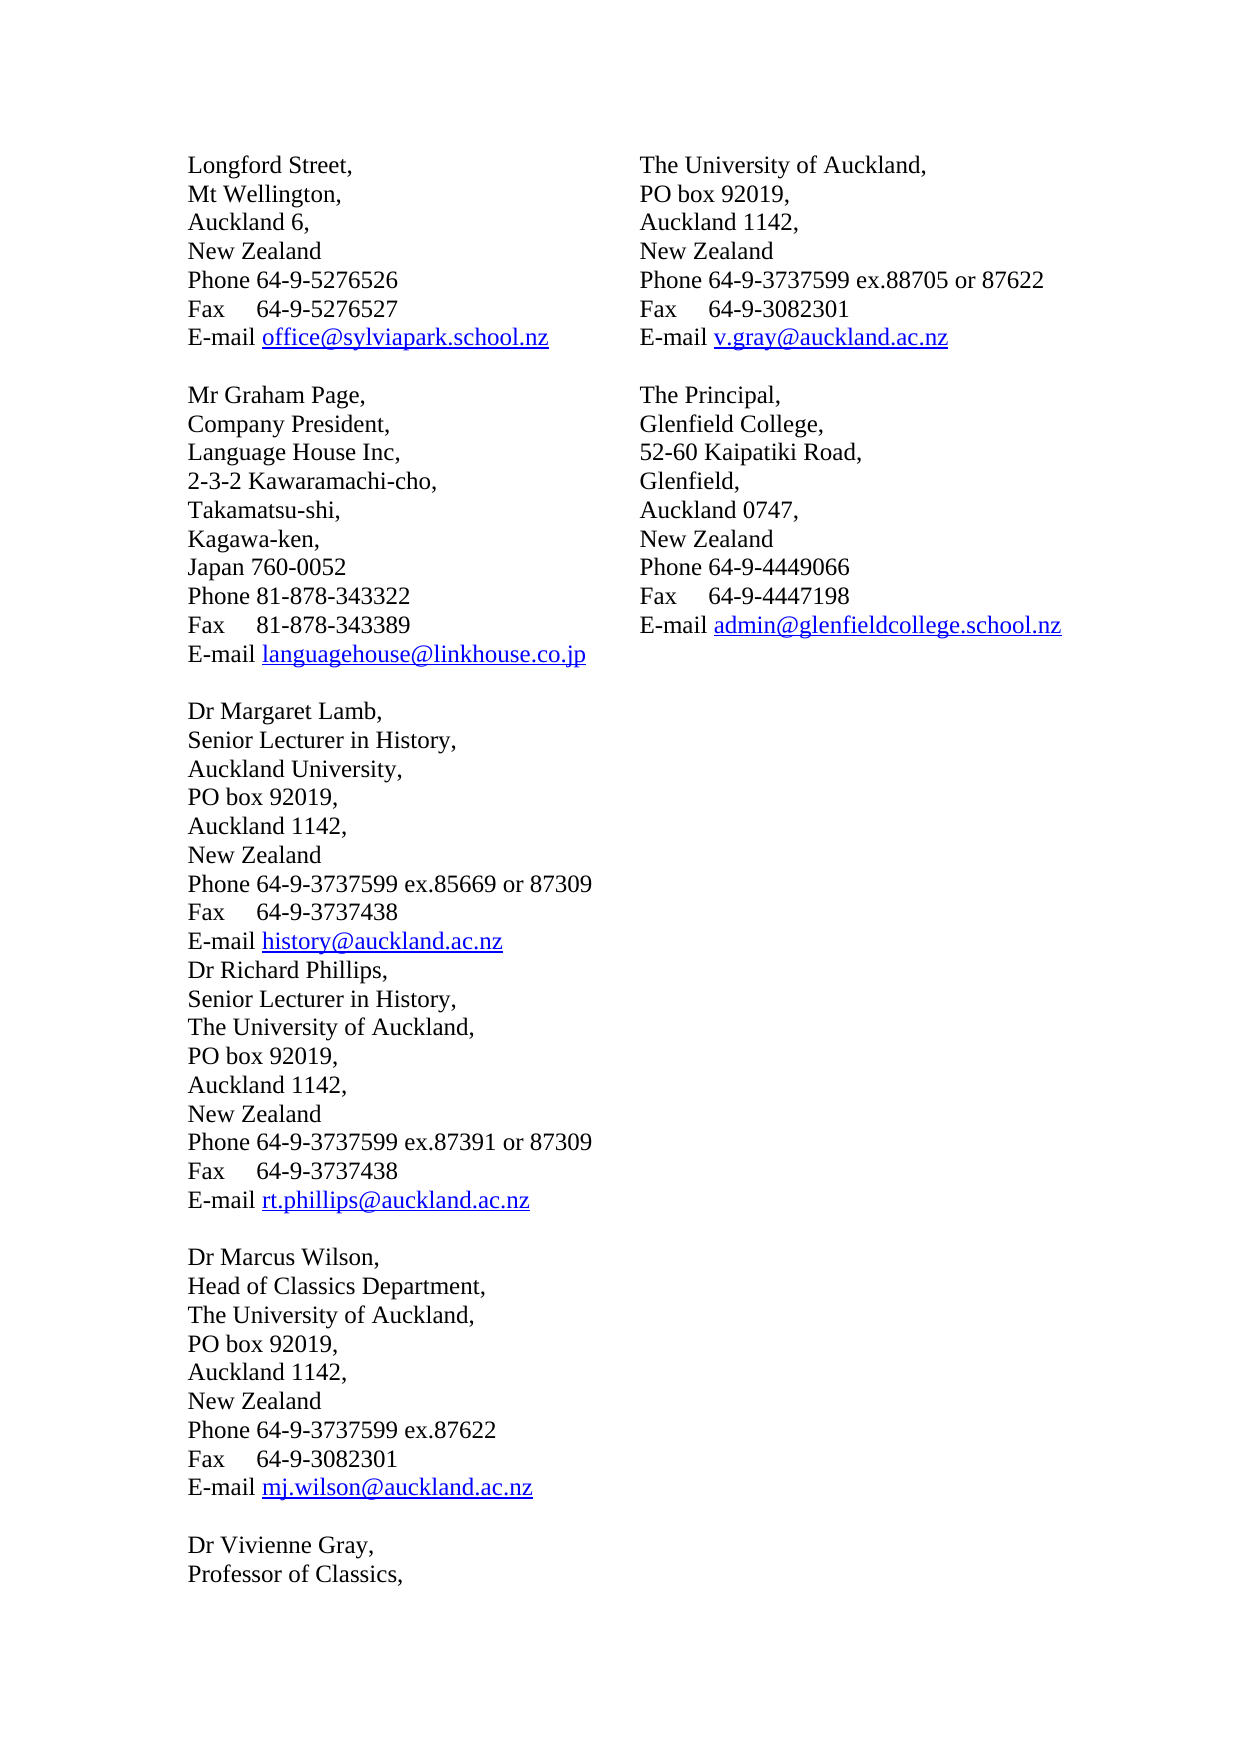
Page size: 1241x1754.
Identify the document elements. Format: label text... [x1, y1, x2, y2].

text E-mail office@sylviapark.school.nz [187, 322, 620, 351]
text E-mail rt.phillips@auckland.ac.nz [187, 1185, 620, 1214]
text Auckland 1142, [187, 1357, 620, 1386]
text Mr Graham Page, [187, 380, 620, 409]
text Head of Classics Department, [187, 1271, 620, 1300]
text The Principal, [639, 380, 1106, 409]
text Japan 760-0052 [187, 552, 620, 581]
text Phone 64-9-3737599 ex.88705 or 87622 [639, 265, 1106, 294]
text Dr Richard Phillips, [187, 955, 620, 984]
text Auckland 0747, [639, 495, 1106, 524]
text New Zealand [187, 1099, 620, 1127]
text Mt Wellington, [187, 179, 620, 207]
text New Zealand [187, 1386, 620, 1415]
text PO box 92019, [187, 782, 620, 811]
text Senior Lecturer in History, [187, 984, 620, 1012]
text PO box 92019, [187, 1329, 620, 1357]
text Takamatsu-shi, [187, 495, 620, 524]
text Fax 64-9-3737438 [187, 897, 620, 926]
text Auckland 1142, [187, 1070, 620, 1099]
text Fax 64-9-4447198 [639, 581, 1106, 610]
text Phone 81-878-343322 [187, 581, 620, 610]
text E-mail admin@glenfieldcollege.school.nz [639, 610, 1106, 639]
text Glenfield College, [639, 409, 1106, 437]
text Kagawa-ken, [187, 524, 620, 552]
text Dr Vivienne Gray, [187, 1530, 620, 1559]
text Phone 64-9-5276526 [187, 265, 620, 294]
text New Zealand [639, 236, 1106, 265]
text Fax 64-9-3082301 [187, 1444, 620, 1472]
text Phone 64-9-3737599 ex.85669 or 87309 [187, 869, 620, 897]
text The University of Auckland, [187, 1300, 620, 1329]
text Dr Margaret Lamb, [187, 696, 620, 725]
text The University of Auckland, [639, 150, 1106, 179]
text The University of Auckland, [187, 1012, 620, 1041]
text E-mail history@auckland.ac.nz [187, 926, 620, 955]
text Company President, [187, 409, 620, 437]
text E-mail mj.wilson@auckland.ac.nz [187, 1472, 620, 1501]
text Fax 64-9-5276527 [187, 294, 620, 322]
text Phone 64-9-3737599 ex.87391 or 87309 [187, 1127, 620, 1156]
text PO box 92019, [639, 179, 1106, 207]
text Phone 64-9-3737599 ex.87622 [187, 1415, 620, 1444]
text Auckland 1142, [639, 207, 1106, 236]
text Fax 64-9-3082301 [639, 294, 1106, 322]
text New Zealand [187, 840, 620, 869]
text Language House Inc, [187, 437, 620, 466]
text 2-3-2 Kawaramachi-cho, [187, 466, 620, 495]
text Fax 64-9-3737438 [187, 1156, 620, 1185]
text Auckland University, [187, 754, 620, 782]
text PO box 92019, [187, 1041, 620, 1070]
text E-mail languagehouse@linkhouse.co.jp [187, 639, 620, 667]
text Glenfield, [639, 466, 1106, 495]
text Professor of Classics, [187, 1559, 620, 1587]
text New Zealand [639, 524, 1106, 552]
text E-mail v.gray@auckland.ac.nz [639, 322, 1106, 351]
text Longford Street, [187, 150, 620, 179]
text Dr Marcus Wilson, [187, 1242, 620, 1271]
text New Zealand [187, 236, 620, 265]
text Fax 81-878-343389 [187, 610, 620, 639]
text Auckland 1142, [187, 811, 620, 840]
text 52-60 Kaipatiki Road, [639, 437, 1106, 466]
text Phone 64-9-4449066 [639, 552, 1106, 581]
text Senior Lecturer in History, [187, 725, 620, 754]
text Auckland 6, [187, 207, 620, 236]
